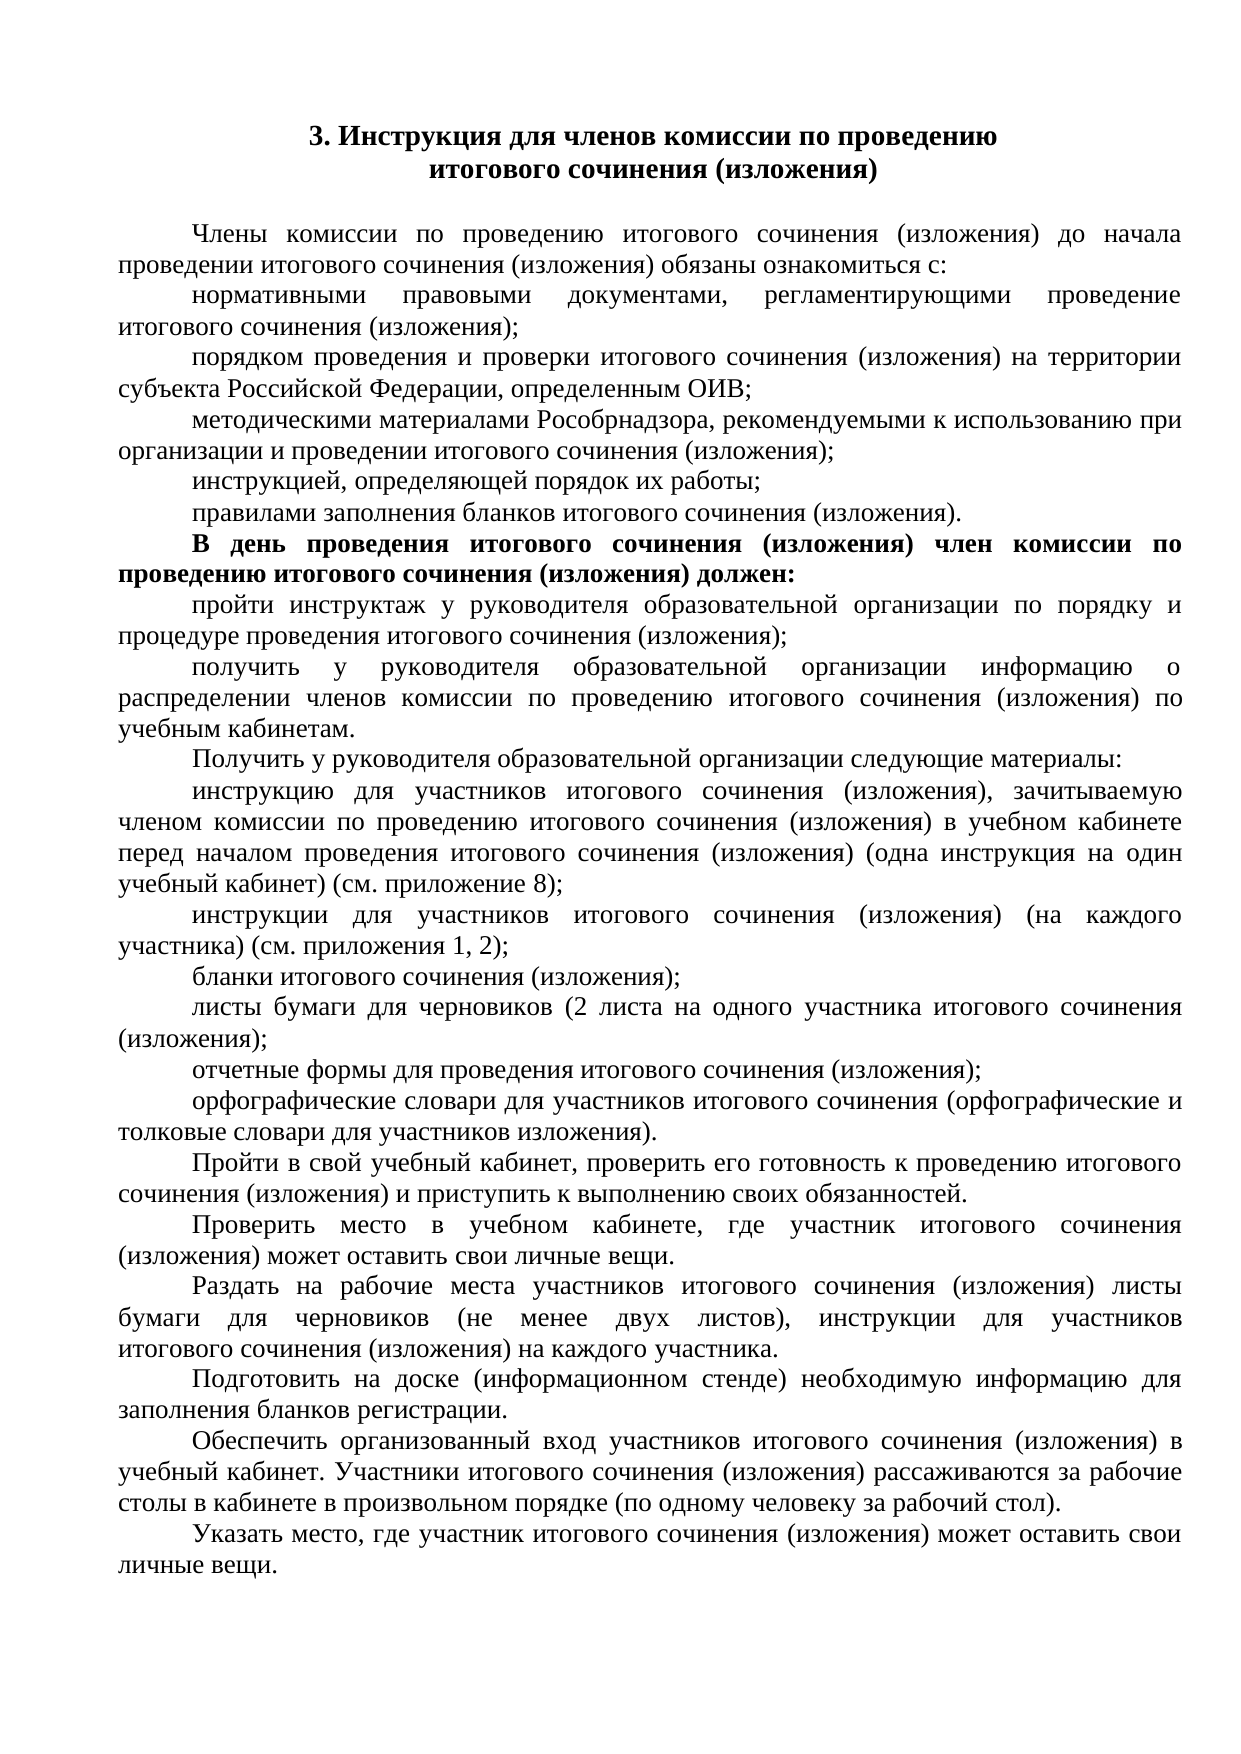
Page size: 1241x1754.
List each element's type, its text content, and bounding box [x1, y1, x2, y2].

text толковые словари для участников изложения). [118, 1115, 1183, 1146]
text Проверить место в учебном кабинете, где участник итогового сочинения (изложения) может оставить свои личные вещи. [118, 1208, 1187, 1270]
text методическими материалами Рособрнадзора, рекомендуемыми к использованию при организации и проведении итогового сочинения (изложения); [118, 403, 1187, 465]
text бланки итогового сочинения (изложения); [192, 960, 1183, 991]
text Обеспечить организованный вход участников итогового сочинения (изложения) в учебный кабинет. Участники итогового сочинения (изложения) рассаживаются за рабочие столы в кабинете в произвольном порядке (по одному человеку за рабочий стол). [118, 1425, 1183, 1517]
text инструкции для участников итогового сочинения (изложения) (на каждого участника) (см. приложения 1, 2); [118, 898, 1187, 960]
text нормативными правовыми документами, регламентирующими проведение итогового сочинения (изложения); [118, 279, 1187, 341]
text членом комиссии по проведению итогового сочинения (изложения) в учебном кабинете перед началом проведения итогового сочинения (изложения) (одна инструкция на один учебный кабинет) (см. приложение 8); [118, 805, 1182, 898]
text отчетные формы для проведения итогового сочинения (изложения); орфографические словари для участников итогового сочинения (орфографические и [192, 1053, 1187, 1115]
text 3. Инструкция для членов комиссии по проведению итогового сочинения (изложения) [305, 118, 1001, 185]
text Получить у руководителя образовательной организации следующие материалы: инструкцию для участников итогового сочинения (изложения), зачитываемую [192, 743, 1187, 805]
text получить у руководителя образовательной организации информацию о распределении членов комиссии по проведению итогового сочинения (изложения) по учебным кабинетам. [118, 651, 1183, 743]
text порядком проведения и проверки итогового сочинения (изложения) на территории субъекта Российской Федерации, определенным ОИВ; [118, 341, 1187, 403]
text пройти инструктаж у руководителя образовательной организации по порядку и процедуре проведения итогового сочинения (изложения); [118, 589, 1187, 651]
text В день проведения итогового сочинения (изложения) член комиссии по проведению итогового сочинения (изложения) должен: [118, 528, 1187, 589]
text Члены комиссии по проведению итогового сочинения (изложения) до начала проведении итогового сочинения (изложения) обязаны ознакомиться с: [118, 217, 1187, 279]
text инструкцией, определяющей порядок их работы; [192, 465, 1183, 496]
text Указать место, где участник итогового сочинения (изложения) может оставить свои личные вещи. [118, 1517, 1186, 1580]
text Подготовить на доске (информационном стенде) необходимую информацию для заполнения бланков регистрации. [118, 1363, 1187, 1425]
text правилами заполнения бланков итогового сочинения (изложения). [192, 496, 1183, 527]
text Раздать на рабочие места участников итогового сочинения (изложения) листы бумаги для черновиков (не менее двух листов), инструкции для участников итогового сочинения (изложения) на каждого участника. [118, 1270, 1182, 1363]
text листы бумаги для черновиков (2 листа на одного участника итогового сочинения (изложения); [118, 991, 1187, 1053]
text Пройти в свой учебный кабинет, проверить его готовность к проведению итогового сочинения (изложения) и приступить к выполнению своих обязанностей. [118, 1146, 1187, 1208]
